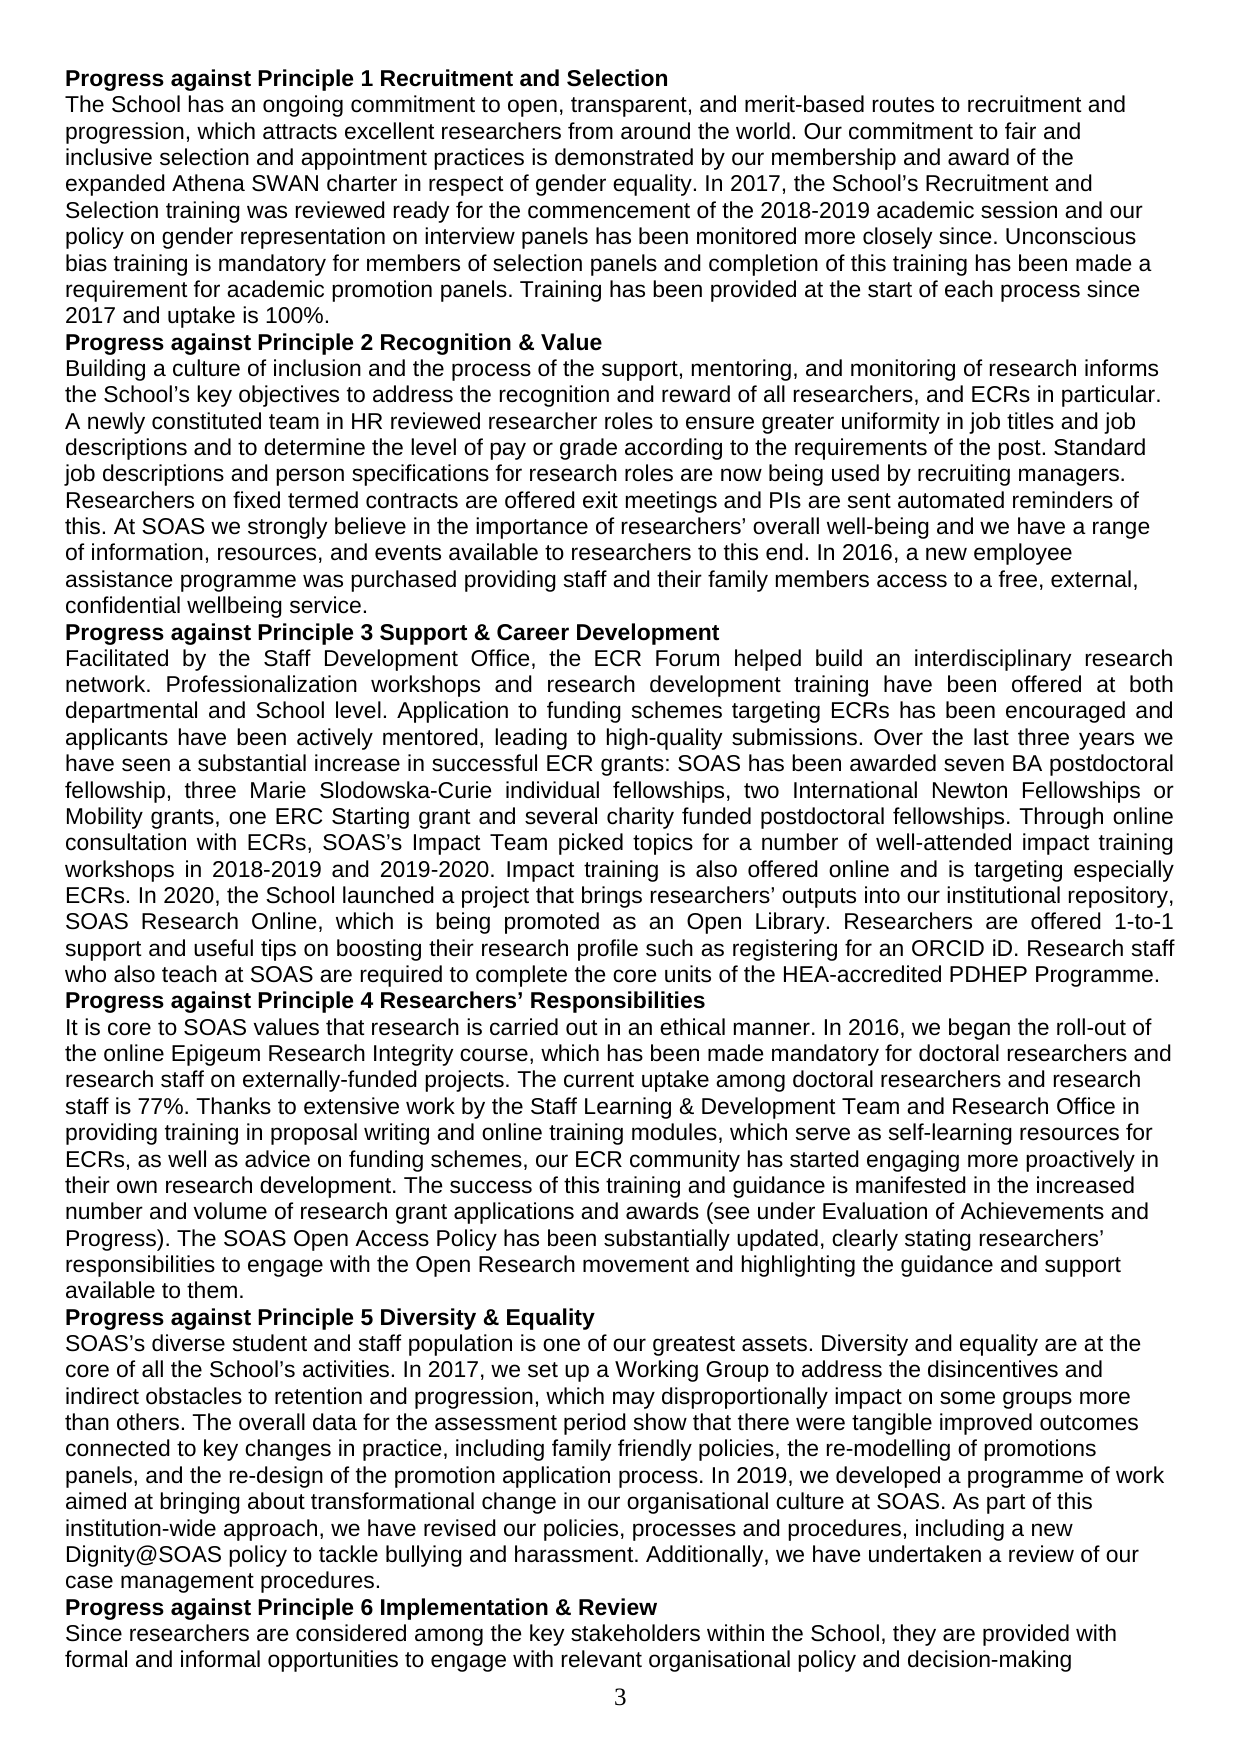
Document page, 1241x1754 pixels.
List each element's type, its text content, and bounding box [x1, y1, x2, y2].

text SOAS’s diverse student and staff population is one of our greatest assets. Diversity and equality are at the core of all the School’s activities. In 2017, we set up a Working Group to address the disincentives and indirect obstacles to retention and progression, which may disproportionally impact on some groups more than others. The overall data for the assessment period show that there were tangible improved outcomes connected to key changes in practice, including family friendly policies, the re-modelling of promotions panels, and the re-design of the promotion application process. In 2019, we developed a programme of work aimed at bringing about transformational change in our organisational culture at SOAS. As part of this institution-wide approach, we have revised our policies, processes and procedures, including a new Dignity@SOAS policy to tackle bullying and harassment. Additionally, we have undertaken a review of our case management procedures. [65, 1330, 1175, 1593]
text Progress against Principle 3 Support & Career Development [65, 618, 1175, 645]
text Progress against Principle 1 Recruitment and Selection [65, 65, 1175, 91]
text The School has an ongoing commitment to open, transparent, and merit-based routes to recruitment and progression, which attracts excellent researchers from around the world. Our commitment to fair and inclusive selection and appointment practices is demonstrated by our membership and award of the expanded Athena SWAN charter in respect of gender equality. In 2017, the School’s Recruitment and Selection training was reviewed ready for the commencement of the 2018-2019 academic session and our policy on gender representation on interview panels has been monitored more closely since. Unconscious bias training is mandatory for members of selection panels and completion of this training has been made a requirement for academic promotion panels. Training has been provided at the start of each process since 2017 and uptake is 100%. [65, 91, 1175, 328]
text It is core to SOAS values that research is carried out in an ethical manner. In 2016, we began the roll-out of the online Epigeum Research Integrity course, which has been made mandatory for doctoral researchers and research staff on externally-funded projects. The current uptake among doctoral researchers and research staff is 77%. Thanks to extensive work by the Staff Learning & Development Team and Research Office in providing training in proposal writing and online training modules, which serve as self-learning resources for ECRs, as well as advice on funding schemes, our ECR community has started engaging more proactively in their own research development. The success of this training and guidance is manifested in the increased number and volume of research grant applications and awards (see under Evaluation of Achievements and Progress). The SOAS Open Access Policy has been substantially updated, clearly stating researchers’ responsibilities to engage with the Open Research movement and highlighting the guidance and support available to them. [65, 1014, 1175, 1304]
text Building a culture of inclusion and the process of the support, mentoring, and monitoring of research informs the School’s key objectives to address the recognition and reward of all researchers, and ECRs in particular. A newly constituted team in HR reviewed researcher roles to ensure greater uniformity in job titles and job descriptions and to determine the level of pay or grade according to the requirements of the post. Standard job descriptions and person specifications for research roles are now being used by recruiting managers. Researchers on fixed termed contracts are offered exit meetings and PIs are sent automated reminders of this. At SOAS we strongly believe in the importance of researchers’ overall well-being and we have a range of information, resources, and events available to researchers to this end. In 2016, a new employee assistance programme was purchased providing staff and their family members access to a free, external, confidential wellbeing service. [65, 355, 1175, 618]
text Progress against Principle 4 Researchers’ Responsibilities [65, 987, 1175, 1014]
text Progress against Principle 5 Diversity & Equality [65, 1304, 1175, 1330]
text Progress against Principle 2 Recognition & Value [65, 328, 1175, 355]
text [65, 1620, 1175, 1673]
text Progress against Principle 6 Implementation & Review [65, 1593, 1175, 1620]
subtitle Facilitated by the Staff Development Office, the ECR Forum helped build an interdisciplinary research network. Professionalization workshops and research development training have been offered at both departmental and School level. Application to funding schemes targeting ECRs has been encouraged and applicants have been actively mentored, leading to high-quality submissions. Over the last three years we have seen a substantial increase in successful ECR grants: SOAS has been awarded seven BA postdoctoral fellowship, three Marie Slodowska-Curie individual fellowships, two International Newton Fellowships or Mobility grants, one ERC Starting grant and several charity funded postdoctoral fellowships. Through online consultation with ECRs, SOAS’s Impact Team picked topics for a number of well-attended impact training workshops in 2018-2019 and 2019-2020. Impact training is also offered online and is targeting especially ECRs. In 2020, the School launched a project that brings researchers’ outputs into our institutional repository, SOAS Research Online, which is being promoted as an Open Library. Researchers are offered 1-to-1 support and useful tips on boosting their research profile such as registering for an ORCID iD. Research staff who also teach at SOAS are required to complete the core units of the HEA-accredited PDHEP Programme. [65, 645, 1175, 987]
